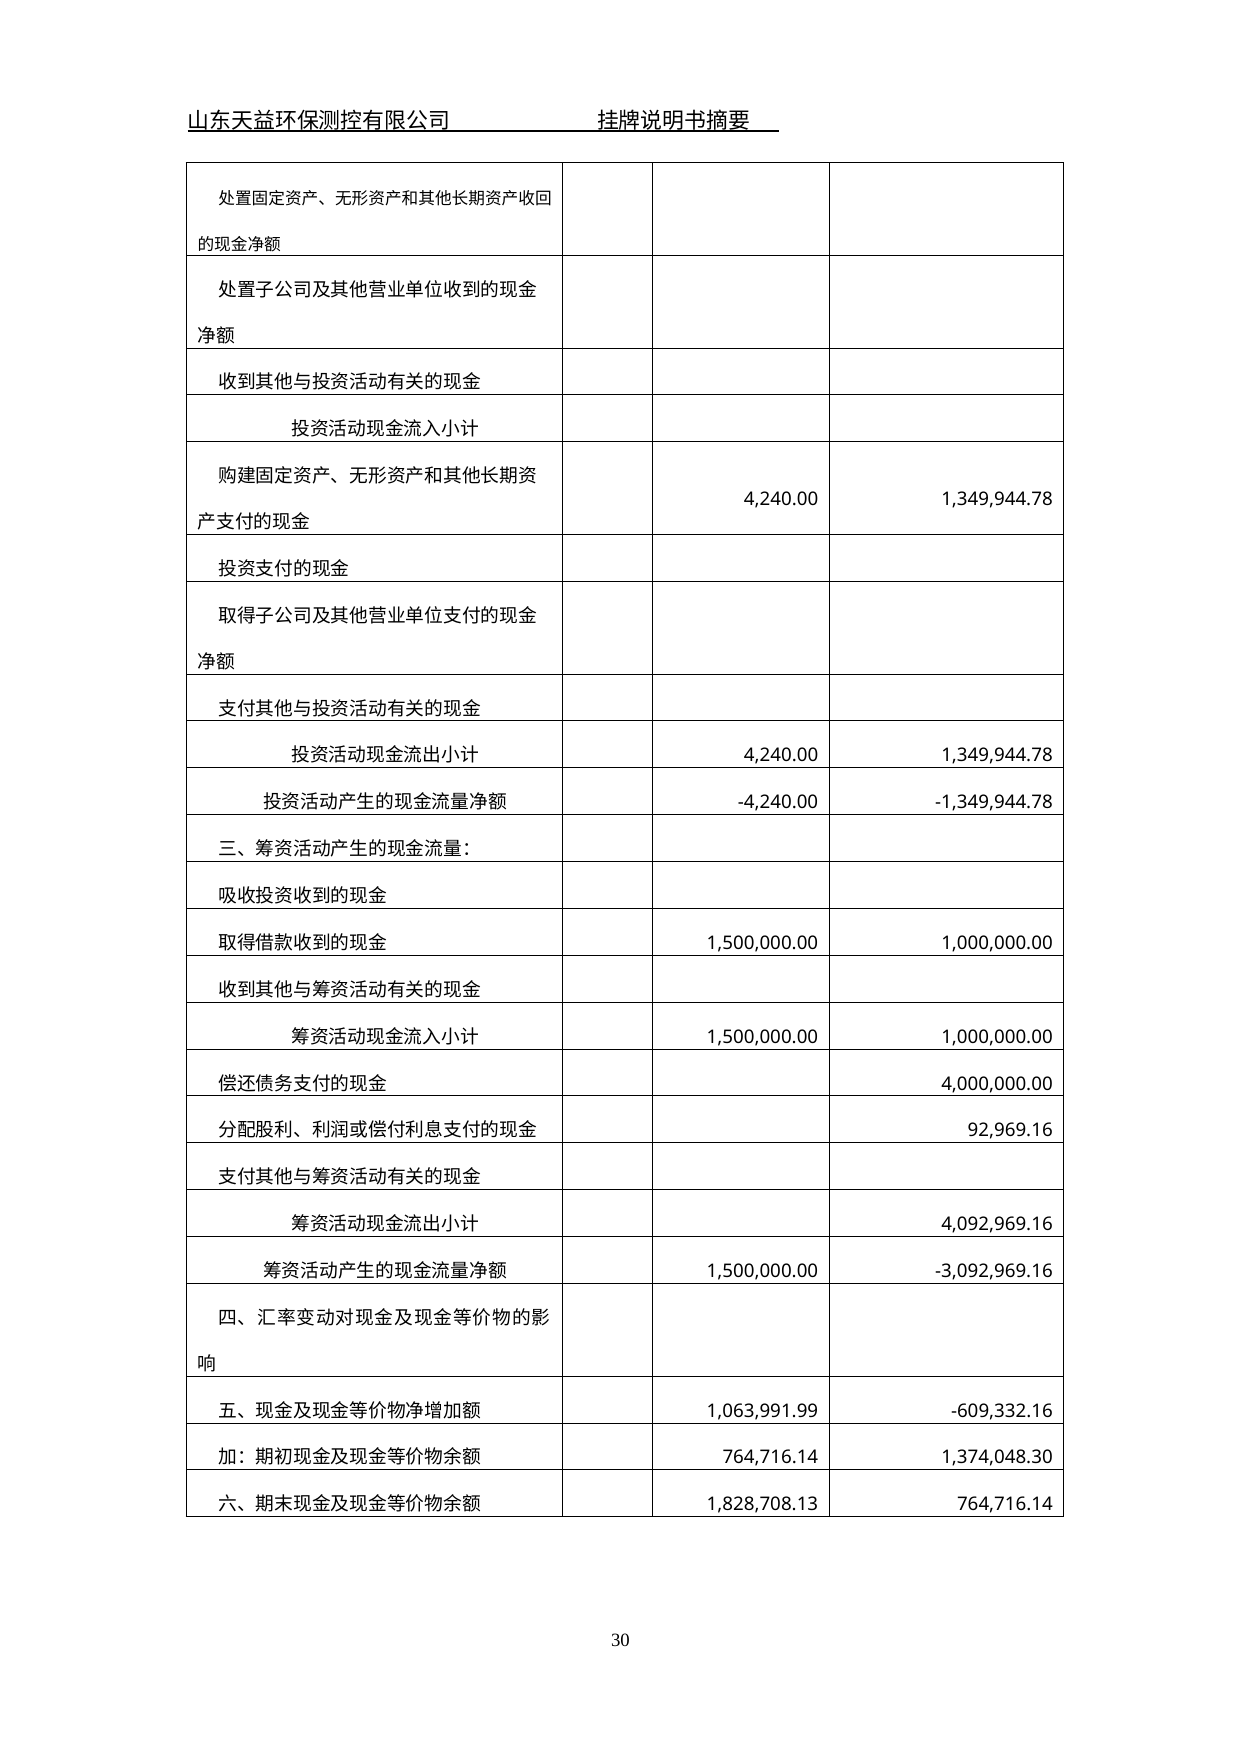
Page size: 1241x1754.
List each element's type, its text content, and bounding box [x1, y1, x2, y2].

table_cell [563, 1237, 652, 1283]
table_cell 4,240.00 [653, 721, 829, 767]
table_cell 4,240.00 [653, 442, 829, 534]
table_cell [830, 1143, 1063, 1189]
table_cell [563, 1470, 652, 1516]
table_cell [563, 1003, 652, 1048]
table_cell [830, 535, 1063, 581]
table_cell 加：期初现金及现金等价物余额 [187, 1424, 562, 1469]
table_cell 六、期末现金及现金等价物余额 [187, 1470, 562, 1516]
table_cell 筹资活动产生的现金流量净额 [187, 1237, 562, 1283]
table_cell 支付其他与筹资活动有关的现金 [187, 1143, 562, 1189]
table_cell [830, 1284, 1063, 1376]
table_cell 1,500,000.00 [653, 909, 829, 955]
table_cell [653, 535, 829, 581]
table_cell [563, 1096, 652, 1142]
table_cell 4,092,969.16 [830, 1190, 1063, 1236]
table_cell 分配股利、利润或偿付利息支付的现金 [187, 1096, 562, 1142]
table_cell [563, 721, 652, 767]
table_cell 五、现金及现金等价物净增加额 [187, 1377, 562, 1422]
table_cell [830, 256, 1063, 347]
table_cell [563, 1050, 652, 1095]
table_cell [563, 395, 652, 441]
table_cell [563, 163, 652, 255]
table_cell 偿还债务支付的现金 [187, 1050, 562, 1095]
table_cell 1,000,000.00 [830, 1003, 1063, 1048]
table_cell 四、汇率变动对现金及现金等价物的影响 [187, 1284, 562, 1376]
table_cell -609,332.16 [830, 1377, 1063, 1422]
table_cell [563, 349, 652, 394]
table_cell [830, 582, 1063, 673]
table_cell [830, 395, 1063, 441]
table_cell 764,716.14 [830, 1470, 1063, 1516]
table_cell 1,828,708.13 [653, 1470, 829, 1516]
table_cell [563, 1190, 652, 1236]
table_cell 支付其他与投资活动有关的现金 [187, 675, 562, 720]
table_cell 筹资活动现金流入小计 [187, 1003, 562, 1048]
table_cell [653, 862, 829, 908]
table_cell [563, 442, 652, 534]
table_cell [830, 862, 1063, 908]
table_cell 92,969.16 [830, 1096, 1063, 1142]
table_cell 处置固定资产、无形资产和其他长期资产收回的现金净额 [187, 163, 562, 255]
table_cell [653, 675, 829, 720]
table_cell [563, 815, 652, 861]
table_cell 取得借款收到的现金 [187, 909, 562, 955]
table_cell [830, 349, 1063, 394]
table_cell [563, 1284, 652, 1376]
table_cell [653, 395, 829, 441]
table_cell 投资活动产生的现金流量净额 [187, 768, 562, 814]
table_cell 筹资活动现金流出小计 [187, 1190, 562, 1236]
table_cell 投资支付的现金 [187, 535, 562, 581]
table_cell [563, 1424, 652, 1469]
table_cell [563, 675, 652, 720]
table_cell [653, 1143, 829, 1189]
table_cell [563, 862, 652, 908]
table_cell [653, 815, 829, 861]
table_cell [653, 349, 829, 394]
table_cell [653, 1190, 829, 1236]
table_cell [563, 1377, 652, 1422]
table_cell 1,349,944.78 [830, 442, 1063, 534]
table_cell [830, 815, 1063, 861]
table_cell 1,374,048.30 [830, 1424, 1063, 1469]
table_cell 1,000,000.00 [830, 909, 1063, 955]
table_cell [563, 582, 652, 673]
table_cell [563, 1143, 652, 1189]
table_cell [830, 163, 1063, 255]
table_cell [653, 956, 829, 1002]
table_cell [563, 909, 652, 955]
table_cell 4,000,000.00 [830, 1050, 1063, 1095]
table_cell [653, 256, 829, 347]
table_cell -4,240.00 [653, 768, 829, 814]
table_cell 投资活动现金流出小计 [187, 721, 562, 767]
table_cell 取得子公司及其他营业单位支付的现金净额 [187, 582, 562, 673]
table_cell 收到其他与筹资活动有关的现金 [187, 956, 562, 1002]
table_cell [653, 1096, 829, 1142]
table_cell [563, 768, 652, 814]
table_cell 1,063,991.99 [653, 1377, 829, 1422]
table_cell [653, 1050, 829, 1095]
table_cell 1,500,000.00 [653, 1003, 829, 1048]
table_cell [830, 675, 1063, 720]
table_cell -1,349,944.78 [830, 768, 1063, 814]
table_cell [653, 582, 829, 673]
table_cell [563, 956, 652, 1002]
table_cell 吸收投资收到的现金 [187, 862, 562, 908]
table_cell [563, 256, 652, 347]
table_cell 1,349,944.78 [830, 721, 1063, 767]
table_cell 购建固定资产、无形资产和其他长期资产支付的现金 [187, 442, 562, 534]
table_cell -3,092,969.16 [830, 1237, 1063, 1283]
table_cell 1,500,000.00 [653, 1237, 829, 1283]
table_cell 处置子公司及其他营业单位收到的现金净额 [187, 256, 562, 347]
table_cell 投资活动现金流入小计 [187, 395, 562, 441]
table_cell [653, 163, 829, 255]
table_cell 764,716.14 [653, 1424, 829, 1469]
table_cell [830, 956, 1063, 1002]
table_cell 三、筹资活动产生的现金流量： [187, 815, 562, 861]
table_cell [563, 535, 652, 581]
table_cell 收到其他与投资活动有关的现金 [187, 349, 562, 394]
table_cell [653, 1284, 829, 1376]
